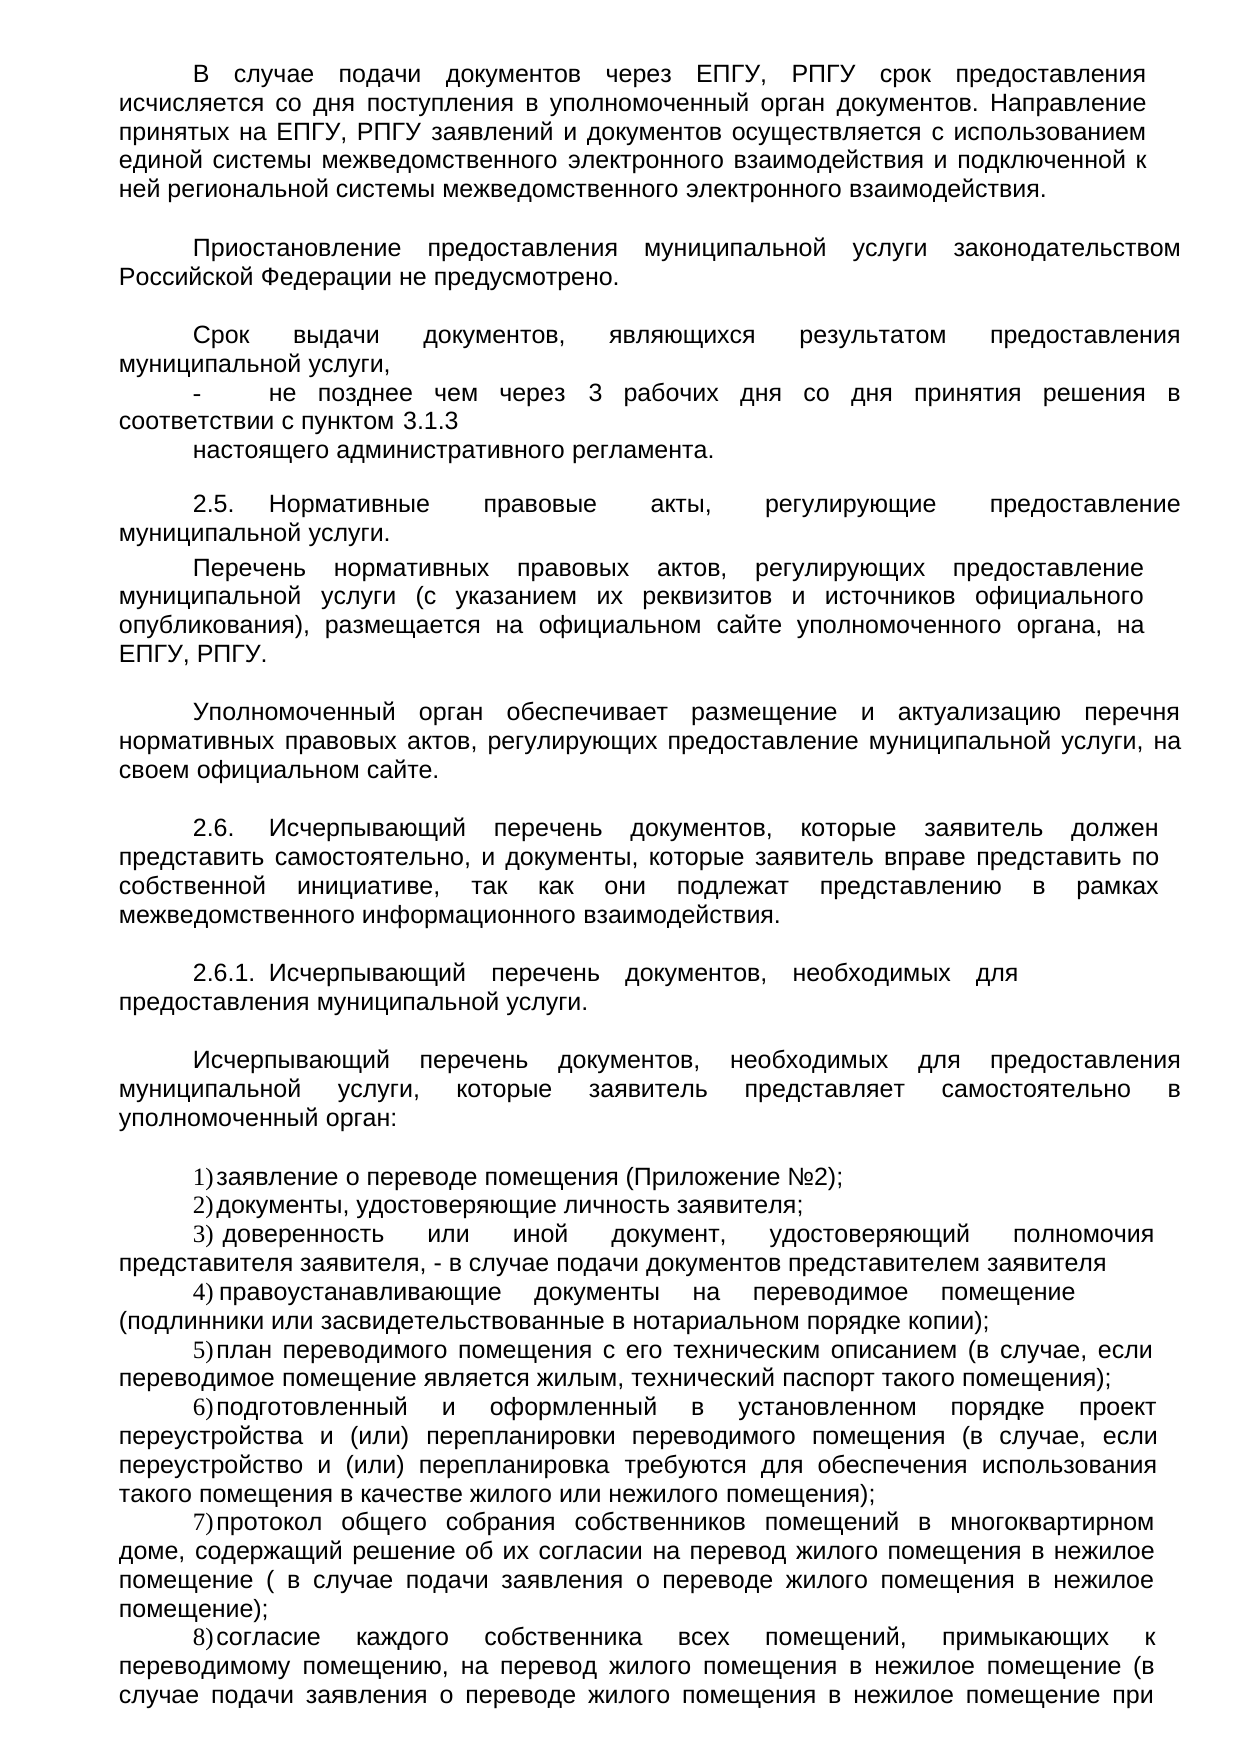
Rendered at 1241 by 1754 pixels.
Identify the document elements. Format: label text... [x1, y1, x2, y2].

text В случае подачи документов через ЕПГУ, РПГУ срок предоставления исчисляется со дня поступления в уполномоченный орган документов. Направление принятых на ЕПГУ, РПГУ заявлений и документов осуществляется с использованием единой системы межведомственного электронного взаимодействия и подключенной к ней региональной системы межведомственного электронного взаимодействия. [119, 59, 1147, 203]
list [119, 1622, 1155, 1709]
list подготовленный и оформленный в установленном порядке проект переустройства и (или) перепланировки переводимого помещения (в случае, если переустройство и (или) перепланировка требуются для обеспечения использования такого помещения в качестве жилого или нежилого помещения); [119, 1392, 1158, 1507]
text Уполномоченный орган обеспечивает размещение и актуализацию перечня нормативных правовых актов, регулирующих предоставление муниципальной услуги, на своем официальном сайте. [119, 697, 1181, 784]
list Исчерпывающий перечень документов, необходимых для предоставления муниципальной услуги. [119, 958, 1018, 1016]
list заявление о переводе помещения (Приложение №2); [119, 1162, 1181, 1191]
list план переводимого помещения с его техническим описанием (в случае, если переводимое помещение является жилым, технический паспорт такого помещения); [119, 1334, 1153, 1392]
list Исчерпывающий перечень документов, которые заявитель должен представить самостоятельно, и документы, которые заявитель вправе представить по собственной инициативе, так как они подлежат представлению в рамках межведомственного информационного взаимодействия. [119, 813, 1159, 928]
text Приостановление предоставления муниципальной услуги законодательством Российской Федерации не предусмотрено. [119, 233, 1181, 290]
text Срок выдачи документов, являющихся результатом предоставления муниципальной услуги, [119, 320, 1181, 377]
list доверенность или иной документ, удостоверяющий полномочия представителя заявителя, - в случае подачи документов представителем заявителя [119, 1219, 1155, 1277]
list Нормативные правовые акты, регулирующие предоставление муниципальной услуги. [119, 489, 1181, 546]
list правоустанавливающие документы на переводимое помещение (подлинники или засвидетельствованные в нотариальном порядке копии); [119, 1277, 1076, 1334]
list документы, удостоверяющие личность заявителя; [119, 1191, 1181, 1219]
text настоящего административного регламента. [119, 435, 1181, 464]
text Перечень нормативных правовых актов, регулирующих предоставление муниципальной услуги (с указанием их реквизитов и источников официального опубликования), размещается на официальном сайте уполномоченного органа, на ЕПГУ, РПГУ. [119, 553, 1145, 668]
text Исчерпывающий перечень документов, необходимых для предоставления муниципальной услуги, которые заявитель представляет самостоятельно в уполномоченный орган: [119, 1046, 1181, 1132]
list не позднее чем через 3 рабочих дня со дня принятия решения в соответствии с пунктом 3.1.3 [119, 377, 1181, 435]
list протокол общего собрания собственников помещений в многоквартирном доме, содержащий решение об их согласии на перевод жилого помещения в нежилое помещение ( в случае подачи заявления о переводе жилого помещения в нежилое помещение); [119, 1507, 1155, 1622]
